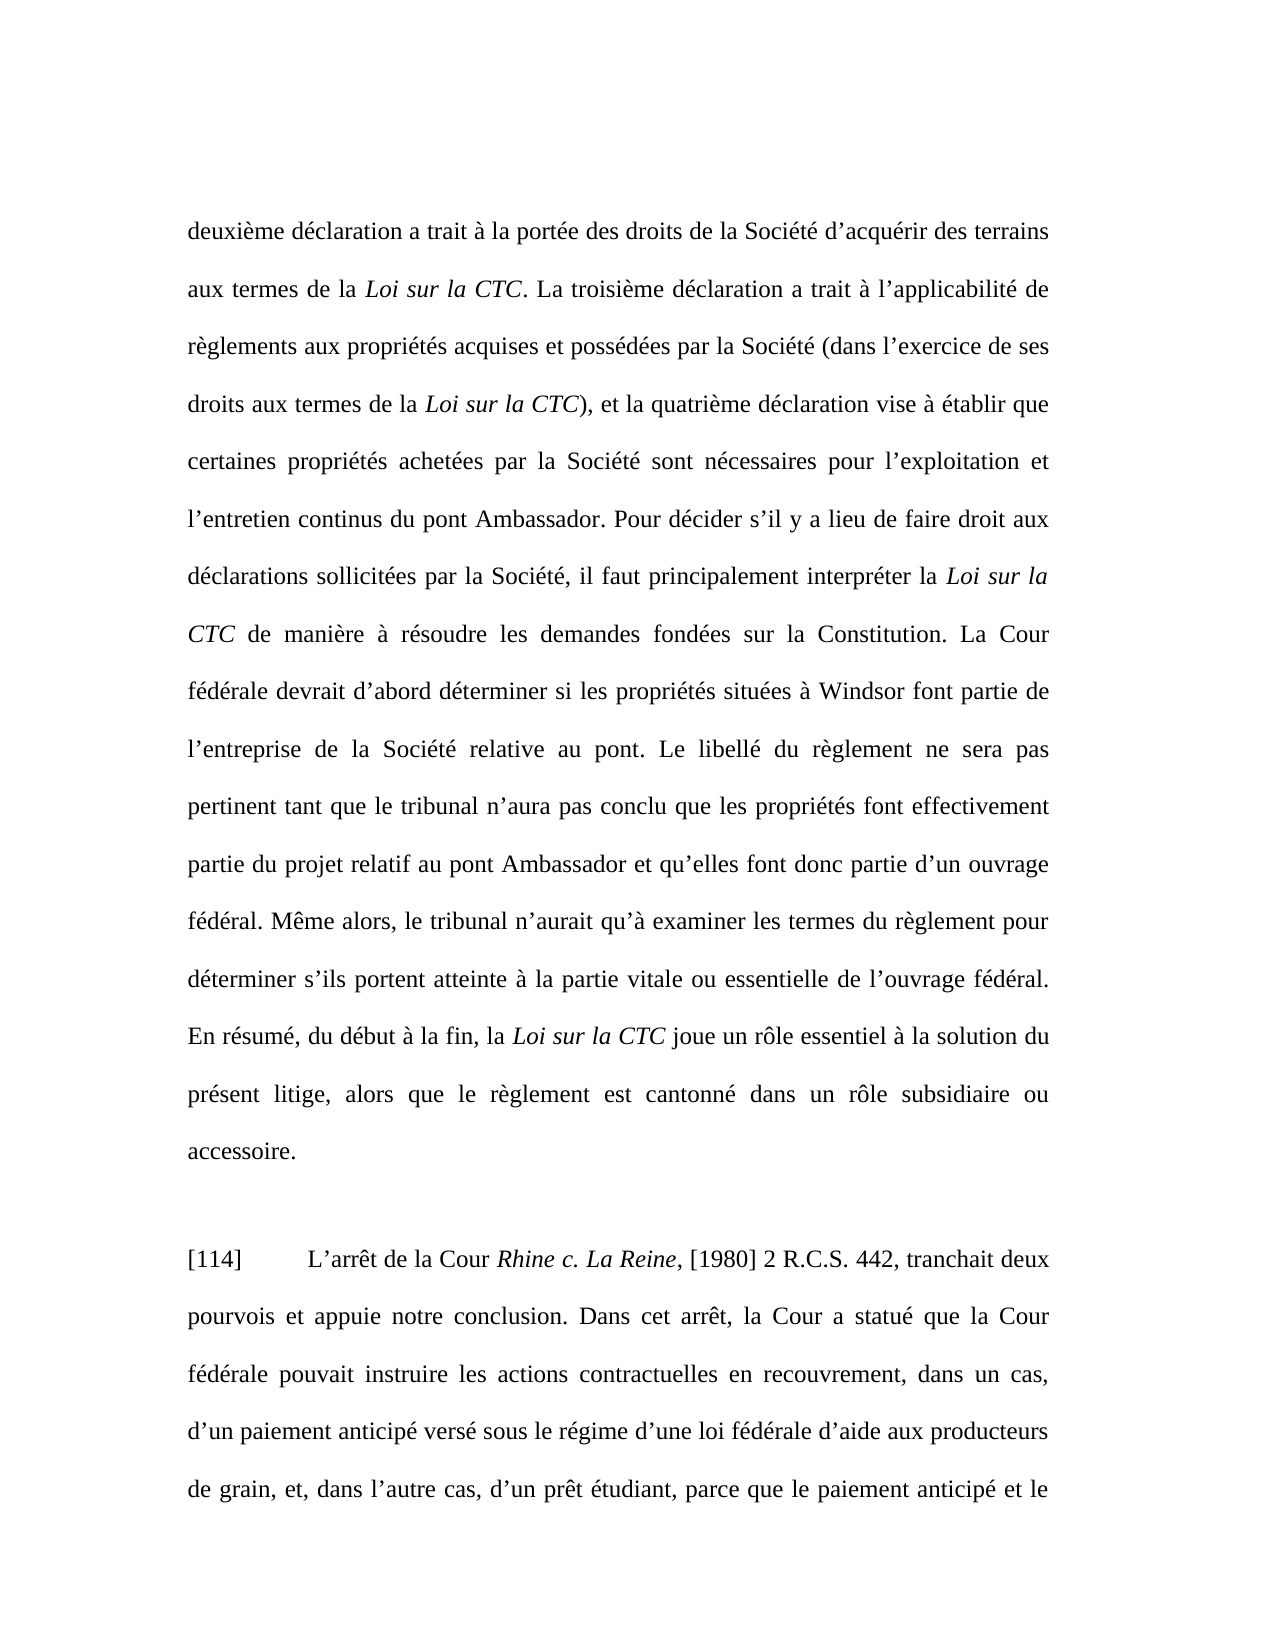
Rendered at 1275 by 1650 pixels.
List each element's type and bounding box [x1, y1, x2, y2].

text [187, 1244, 1050, 1503]
text [187, 216, 1050, 1165]
